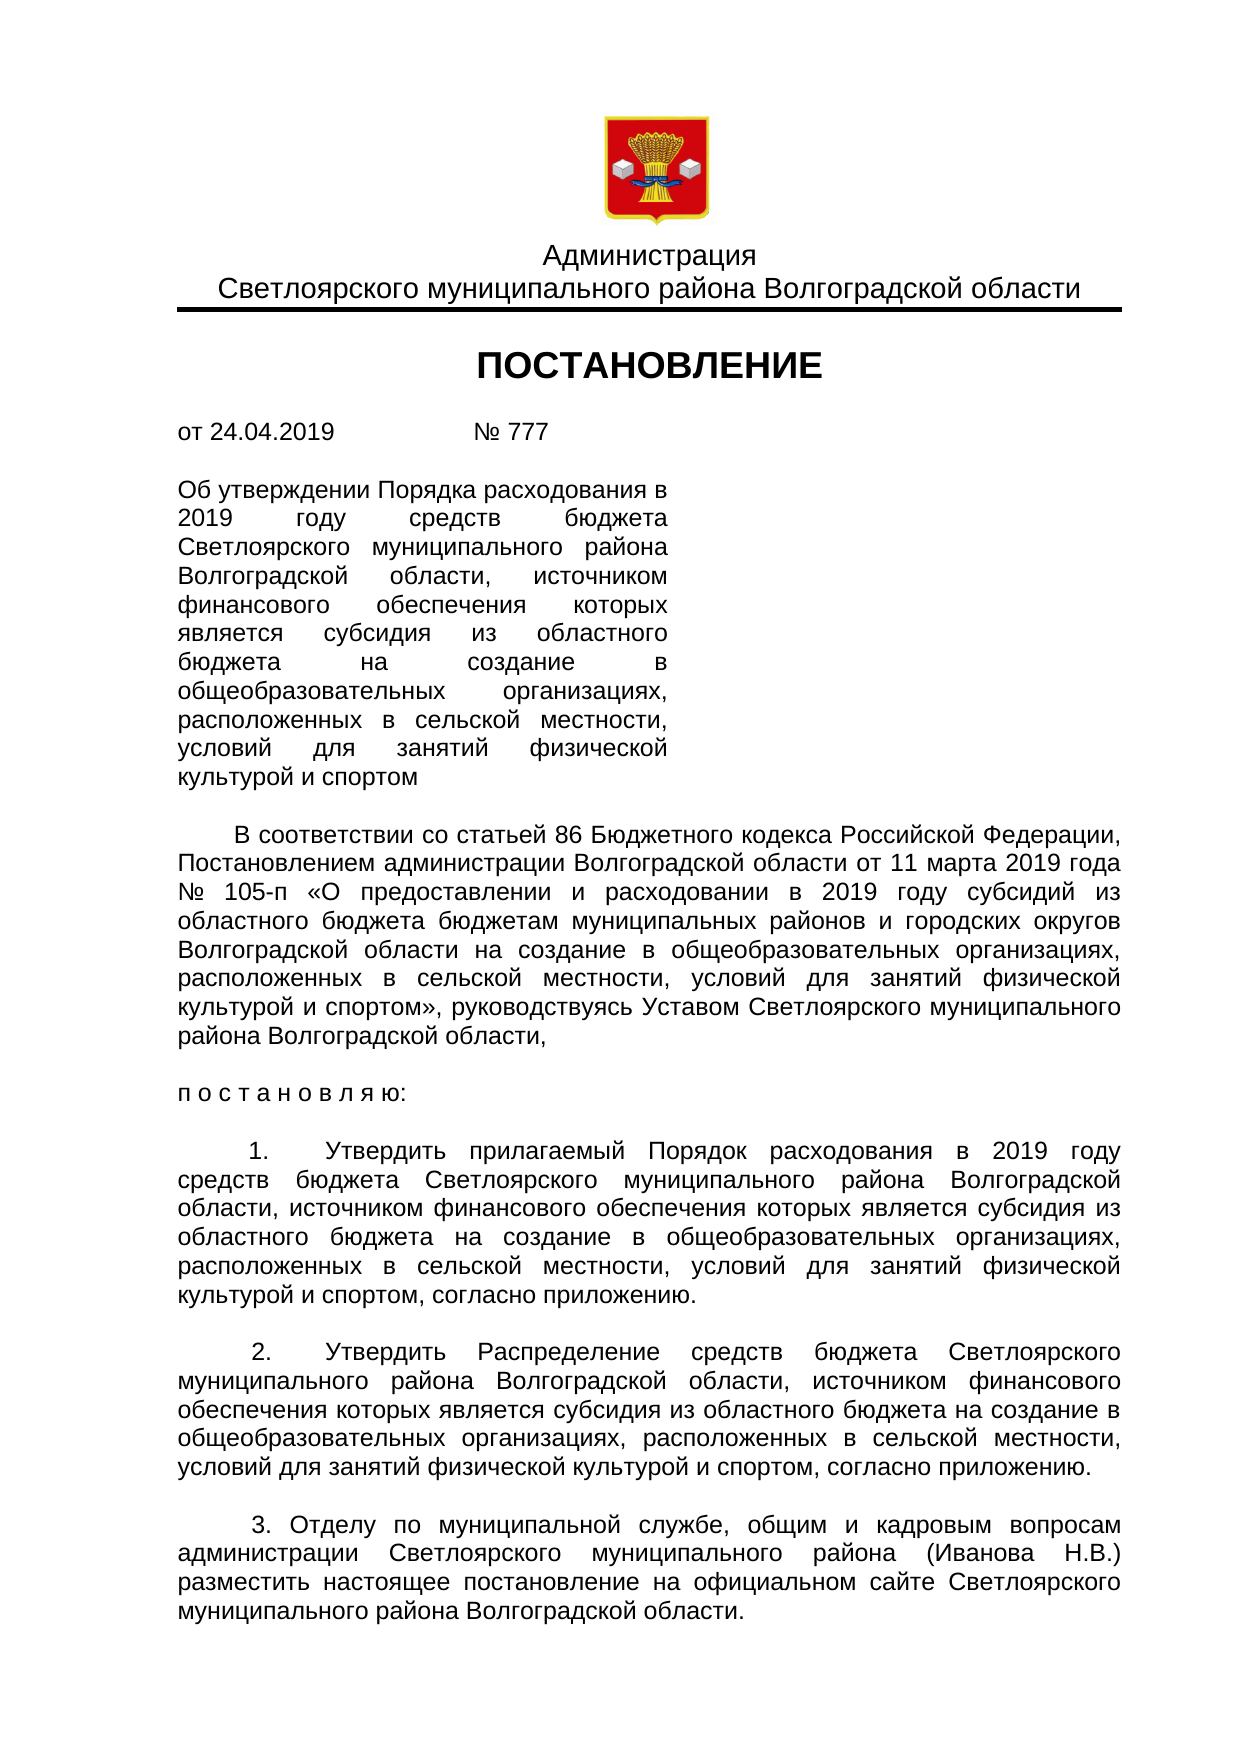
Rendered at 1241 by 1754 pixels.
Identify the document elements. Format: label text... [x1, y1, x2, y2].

list Утвердить Распределение средств бюджета Светлоярского муниципального района Волгоградской области, источником финансового обеспечения которых является субсидия из областного бюджета на создание в общеобразовательных организациях, расположенных в сельской местности, условий для занятий физической культурой и спортом, согласно приложению. [177, 1337, 1122, 1481]
text от 24.04.2019 № 777 [177, 417, 1122, 446]
text ПОСТАНОВЛЕНИЕ [177, 343, 1122, 386]
list Утвердить прилагаемый Порядок расходования в 2019 году средств бюджета Светлоярского муниципального района Волгоградской области, источником финансового обеспечения которых является субсидия из областного бюджета на создание в общеобразовательных организациях, расположенных в сельской местности, условий для занятий физической культурой и спортом, согласно приложению. [177, 1136, 1122, 1308]
text п о с т а н о в л я ю: [177, 1078, 1122, 1107]
table_header [166, 475, 709, 820]
text Администрация [177, 238, 1122, 271]
text 3. Отделу по муниципальной службе, общим и кадровым вопросам администрации Светлоярского муниципального района (Иванова Н.В.) разместить настоящее постановление на официальном сайте Светлоярского муниципального района Волгоградской области. [177, 1510, 1122, 1625]
picture [601, 112, 716, 226]
text Светлоярского муниципального района Волгоградской области [177, 271, 1122, 307]
text В соответствии со статьей 86 Бюджетного кодекса Российской Федерации, Постановлением администрации Волгоградской области от 11 марта 2019 года № 105-п «О предоставлении и расходовании в 2019 году субсидий из областного бюджета бюджетам муниципальных районов и городских округов Волгоградской области на создание в общеобразовательных организациях, расположенных в сельской местности, условий для занятий физической культурой и спортом», руководствуясь Уставом Светлоярского муниципального района Волгоградской области, [177, 820, 1122, 1050]
